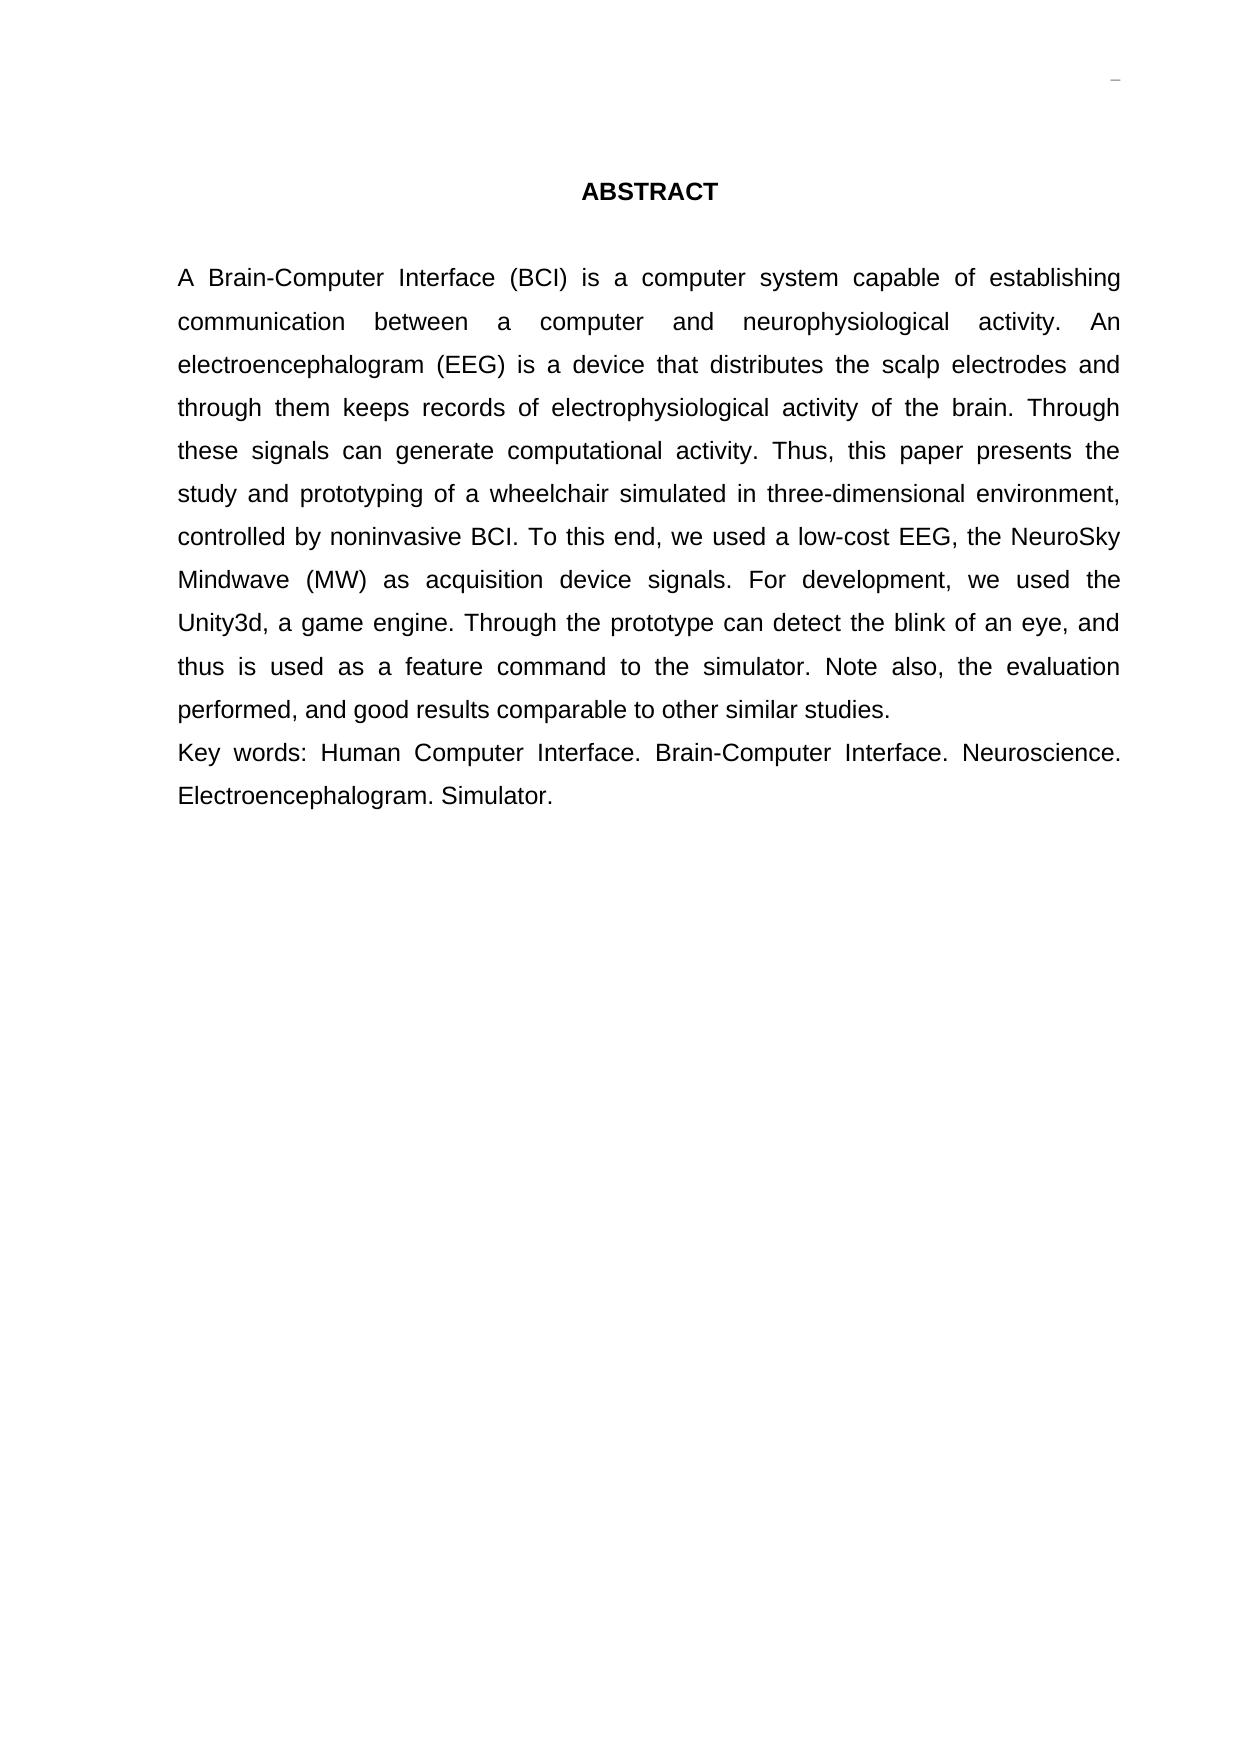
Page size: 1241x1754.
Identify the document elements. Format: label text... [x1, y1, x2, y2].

text Key words: Human Computer Interface. Brain-Computer Interface. Neuroscience. Electroencephalogram. Simulator. [177, 738, 1122, 810]
text A Brain-Computer Interface (BCI) is a computer system capable of establishing communication between a computer and neurophysiological activity. An electroencephalogram (EEG) is a device that distributes the scalp electrodes and through them keeps records of electrophysiological activity of the brain. Through these signals can generate computational activity. Thus, this paper presents the study and prototyping of a wheelchair simulated in three-dimensional environment, controlled by noninvasive BCI. To this end, we used a low-cost EEG, the NeuroSky Mindwave (MW) as acquisition device signals. For development, we used the Unity3d, a game engine. Through the prototype can detect the blink of an eye, and thus is used as a feature command to the simulator. Note also, the evaluation performed, and good results comparable to other similar studies. [177, 263, 1122, 723]
subtitle ABSTRACT [177, 177, 1122, 206]
